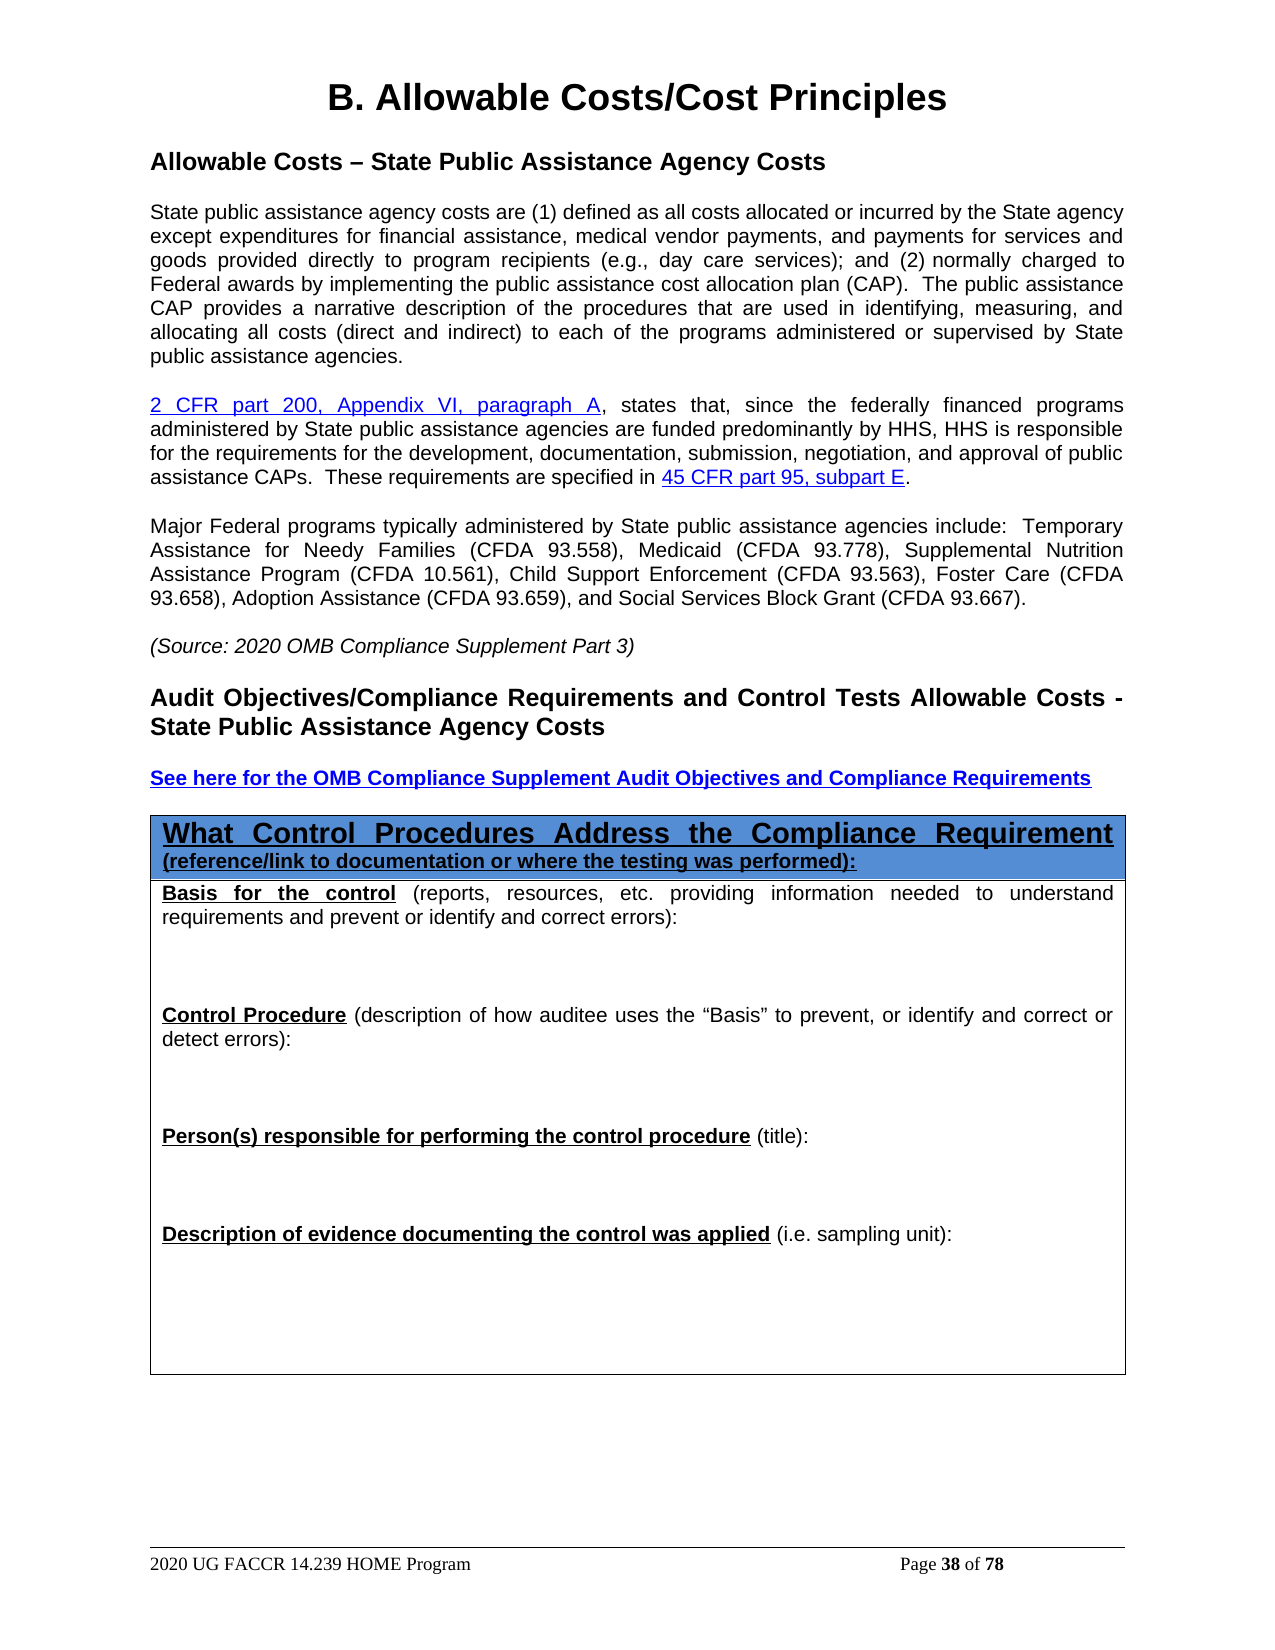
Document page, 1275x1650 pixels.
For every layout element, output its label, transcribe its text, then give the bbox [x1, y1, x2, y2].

text (Source: 2020 OMB Compliance Supplement Part 3) [150, 634, 1125, 658]
text State public assistance agency costs are (1) defined as all costs allocated or incurred by the State agency except expenditures for financial assistance, medical vendor payments, and payments for services and goods provided directly to program recipients (e.g., day care services); and (2) normally charged to Federal awards by implementing the public assistance cost allocation plan (CAP). The public assistance CAP provides a narrative description of the procedures that are used in identifying, measuring, and allocating all costs (direct and indirect) to each of the programs administered or supervised by State public assistance agencies. [150, 200, 1125, 368]
text Major Federal programs typically administered by State public assistance agencies include: Temporary Assistance for Needy Families (CFDA 93.558), Medicaid (CFDA 93.778), Supplemental Nutrition Assistance Program (CFDA 10.561), Child Support Enforcement (CFDA 93.563), Foster Care (CFDA 93.658), Adoption Assistance (CFDA 93.659), and Social Services Block Grant (CFDA 93.667). [150, 513, 1125, 609]
text 2 CFR part 200, Appendix VI, paragraph A, states that, since the federally financed programs administered by State public assistance agencies are funded predominantly by HHS, HHS is responsible for the requirements for the development, documentation, submission, negotiation, and approval of public assistance CAPs. These requirements are specified in 45 CFR part 95, subpart E. [150, 393, 1125, 488]
subtitle Audit Objectives/Compliance Requirements and Control Tests Allowable Costs - State Public Assistance Agency Costs [150, 683, 1125, 741]
table_cell Basis for the control (reports, resources, etc. providing information needed to understand requirements and prevent or identify and correct errors): Control Procedure (description of how auditee uses the “Basis” to prevent, or identify and correct or detect errors): Person(s) responsible for performing the control procedure (title): Description of evidence documenting the control was applied (i.e. sampling unit): [151, 881, 1125, 1374]
table_header What Control Procedures Address the Compliance Requirement (reference/link to documentation or where the testing was performed): [151, 816, 1125, 879]
subtitle Allowable Costs – State Public Assistance Agency Costs [150, 150, 1125, 175]
text See here for the OMB Compliance Supplement Audit Objectives and Compliance Requirements [150, 766, 1125, 790]
